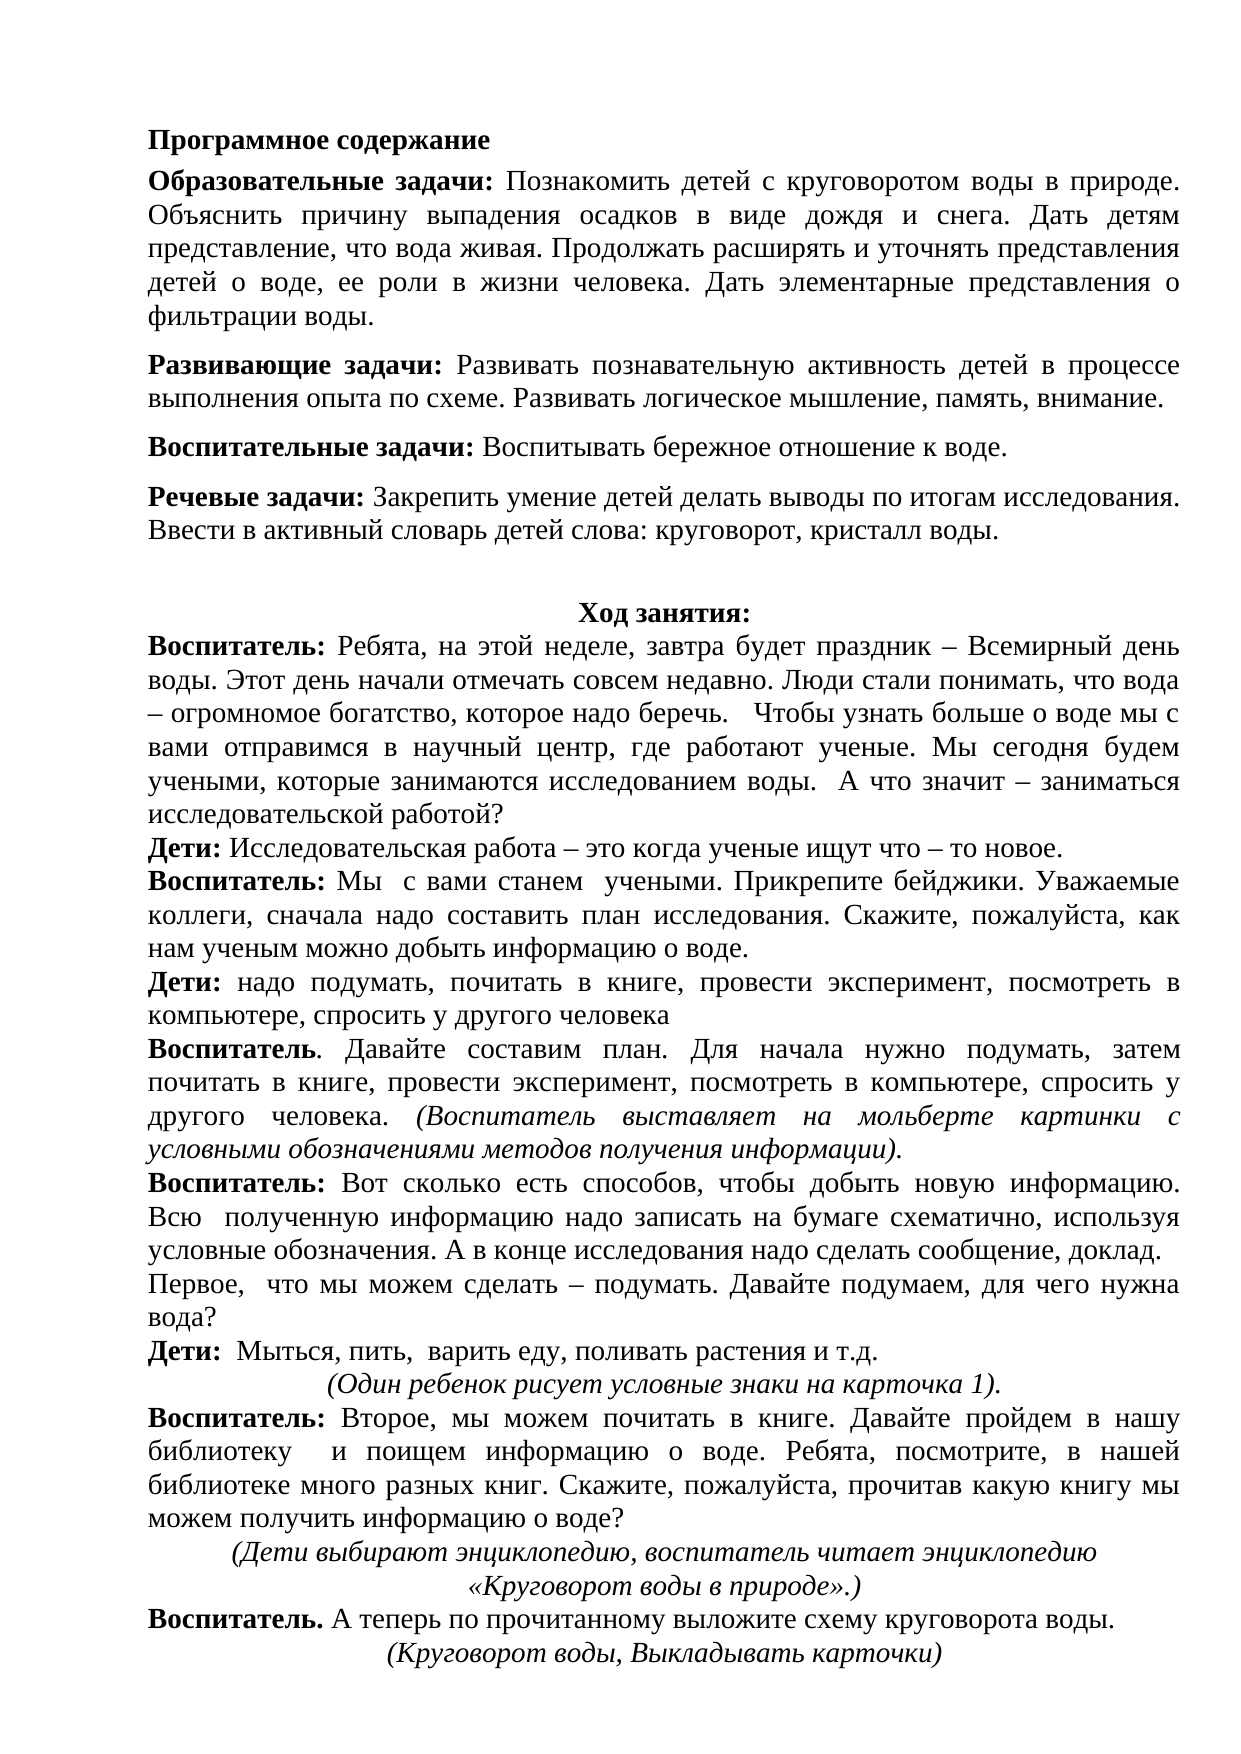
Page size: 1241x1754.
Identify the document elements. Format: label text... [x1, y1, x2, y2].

text Ход занятия: [148, 595, 1181, 628]
text Воспитатель: Ребята, на этой неделе, завтра будет праздник – Всемирный день воды. Этот день начали отмечать совсем недавно. Люди стали понимать, что вода – огромномое богатство, которое надо беречь. Чтобы узнать больше о воде мы с вами отправимся в научный центр, где работают ученые. Мы сегодня будем учеными, которые занимаются исследованием воды. А что значит – заниматься исследовательской работой? [148, 628, 1181, 830]
text Дети: Мыться, пить, варить еду, поливать растения и т.д. [148, 1333, 1181, 1366]
text Воспитательные задачи: Воспитывать бережное отношение к воде. [148, 429, 1181, 463]
text Воспитатель. Давайте составим план. Для начала нужно подумать, затем почитать в книге, провести эксперимент, посмотреть в компьютере, спросить у другого человека. (Воспитатель выставляет на мольберте картинки с условными обозначениями методов получения информации). [148, 1031, 1181, 1165]
text Программное содержание [148, 122, 1181, 156]
text Развивающие задачи: Развивать познавательную активность детей в процессе выполнения опыта по схеме. Развивать логическое мышление, память, внимание. [148, 347, 1181, 414]
text Образовательные задачи: Познакомить детей с круговоротом воды в природе. Объяснить причину выпадения осадков в виде дождя и снега. Дать детям представление, что вода живая. Продолжать расширять и уточнять представления детей о воде, ее роли в жизни человека. Дать элементарные представления о фильтрации воды. [148, 163, 1181, 331]
text Воспитатель: Вот сколько есть способов, чтобы добыть новую информацию. Всю полученную информацию надо записать на бумаге схематично, используя условные обозначения. А в конце исследования надо сделать сообщение, доклад. [148, 1165, 1181, 1266]
text (Один ребенок рисует условные знаки на карточка 1). [148, 1366, 1181, 1400]
text Воспитатель: Мы с вами станем учеными. Прикрепите бейджики. Уважаемые коллеги, сначала надо составить план исследования. Скажите, пожалуйста, как нам ученым можно добыть информацию о воде. [148, 863, 1181, 964]
text (Дети выбирают энциклопедию, воспитатель читает энциклопедию «Круговорот воды в природе».) [148, 1534, 1181, 1601]
text Речевые задачи: Закрепить умение детей делать выводы по итогам исследования. Ввести в активный словарь детей слова: круговорот, кристалл воды. [148, 479, 1181, 546]
text Воспитатель. А теперь по прочитанному выложите схему круговорота воды. [148, 1601, 1181, 1635]
text Воспитатель: Второе, мы можем почитать в книге. Давайте пройдем в нашу библиотеку и поищем информацию о воде. Ребята, посмотрите, в нашей библиотеке много разных книг. Скажите, пожалуйста, прочитав какую книгу мы можем получить информацию о воде? [148, 1400, 1181, 1534]
text (Круговорот воды, Выкладывать карточки) [148, 1635, 1181, 1668]
text Дети: надо подумать, почитать в книге, провести эксперимент, посмотреть в компьютере, спросить у другого человека [148, 964, 1181, 1031]
text Первое, что мы можем сделать – подумать. Давайте подумаем, для чего нужна вода? [148, 1266, 1181, 1333]
text Дети: Исследовательская работа – это когда ученые ищут что – то новое. [148, 830, 1181, 863]
